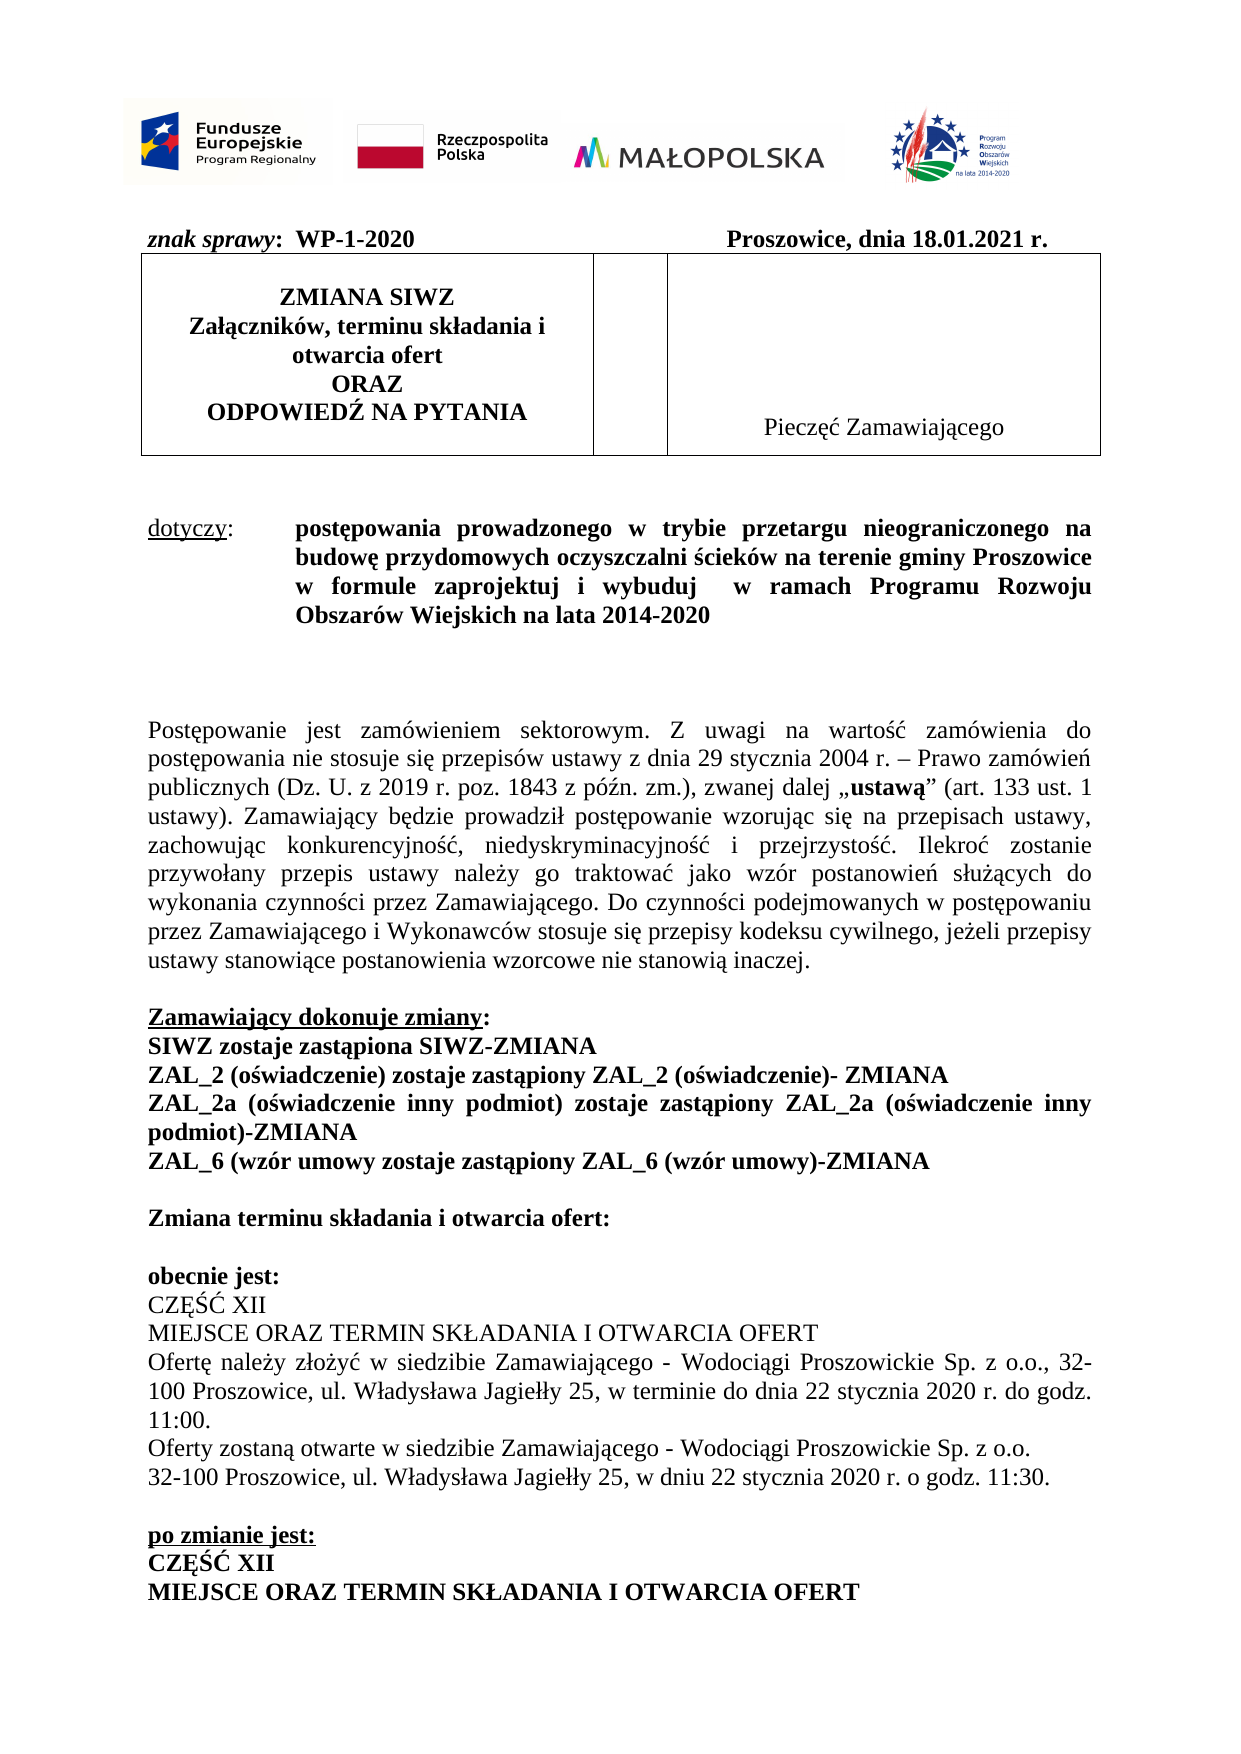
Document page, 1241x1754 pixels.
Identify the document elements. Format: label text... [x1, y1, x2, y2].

text obecnie jest: [148, 1261, 1092, 1290]
text CZĘŚĆ XII [148, 1290, 1092, 1318]
text znak sprawy: WP-1-2020 Proszowice, dnia 18.01.2021 r. [148, 224, 1092, 253]
text Zamawiający dokonuje zmiany: [148, 1002, 1092, 1031]
text po zmianie jest: [148, 1520, 1092, 1548]
table_header Pieczęć Zamawiającego [668, 254, 1100, 455]
text dotyczy: postępowania prowadzonego w trybie przetargu nieograniczonego na budowę przydomowych oczyszczalni ścieków na terenie gminy Proszowice w formule zaprojektuj i wybuduj w ramach Programu Rozwoju Obszarów Wiejskich na lata 2014-2020 [148, 513, 1092, 628]
picture [123, 98, 334, 185]
text MIEJSCE ORAZ TERMIN SKŁADANIA I OTWARCIA OFERT [148, 1577, 1092, 1606]
text CZĘŚĆ XII [148, 1548, 1092, 1577]
picture [885, 102, 1019, 190]
text ZAL_6 (wzór umowy zostaje zastąpiony ZAL_6 (wzór umowy)-ZMIANA [148, 1146, 1092, 1175]
text Ofertę należy złożyć w siedzibie Zamawiającego - Wodociągi Proszowickie Sp. z o.o., 32-100 Proszowice, ul. Władysława Jagiełły 25, w terminie do dnia 22 stycznia 2020 r. do godz. 11:00. [148, 1347, 1092, 1433]
table_header [594, 254, 667, 455]
text MIEJSCE ORAZ TERMIN SKŁADANIA I OTWARCIA OFERT [148, 1318, 1092, 1347]
text 32-100 Proszowice, ul. Władysława Jagiełły 25, w dniu 22 stycznia 2020 r. o godz. 11:30. [148, 1462, 1092, 1491]
text ZAL_2 (oświadczenie) zostaje zastąpiony ZAL_2 (oświadczenie)- ZMIANA [148, 1060, 1092, 1088]
text ZAL_2a (oświadczenie inny podmiot) zostaje zastąpiony ZAL_2a (oświadczenie inny podmiot)-ZMIANA [148, 1088, 1092, 1146]
text Zmiana terminu składania i otwarcia ofert: [148, 1203, 1092, 1232]
table_header ZMIANA SIWZ Załączników, terminu składania i otwarcia ofert ORAZ ODPOWIEDŹ NA PYTANIA [142, 254, 593, 455]
text Postępowanie jest zamówieniem sektorowym. Z uwagi na wartość zamówienia do postępowania nie stosuje się przepisów ustawy z dnia 29 stycznia 2004 r. – Prawo zamówień publicznych (Dz. U. z 2019 r. poz. 1843 z późn. zm.), zwanej dalej „ustawą” (art. 133 ust. 1 ustawy). Zamawiający będzie prowadził postępowanie wzorując się na przepisach ustawy, zachowując konkurencyjność, niedyskryminacyjność i przejrzystość. Ilekroć zostanie przywołany przepis ustawy należy go traktować jako wzór postanowień służących do wykonania czynności przez Zamawiającego. Do czynności podejmowanych w postępowaniu przez Zamawiającego i Wykonawców stosuje się przepisy kodeksu cywilnego, jeżeli przepisy ustawy stanowiące postanowienia wzorcowe nie stanowią inaczej. [148, 715, 1092, 973]
text SIWZ zostaje zastąpiona SIWZ-ZMIANA [148, 1031, 1092, 1060]
picture [343, 110, 845, 183]
text Oferty zostaną otwarte w siedzibie Zamawiającego - Wodociągi Proszowickie Sp. z o.o. [148, 1433, 1092, 1462]
